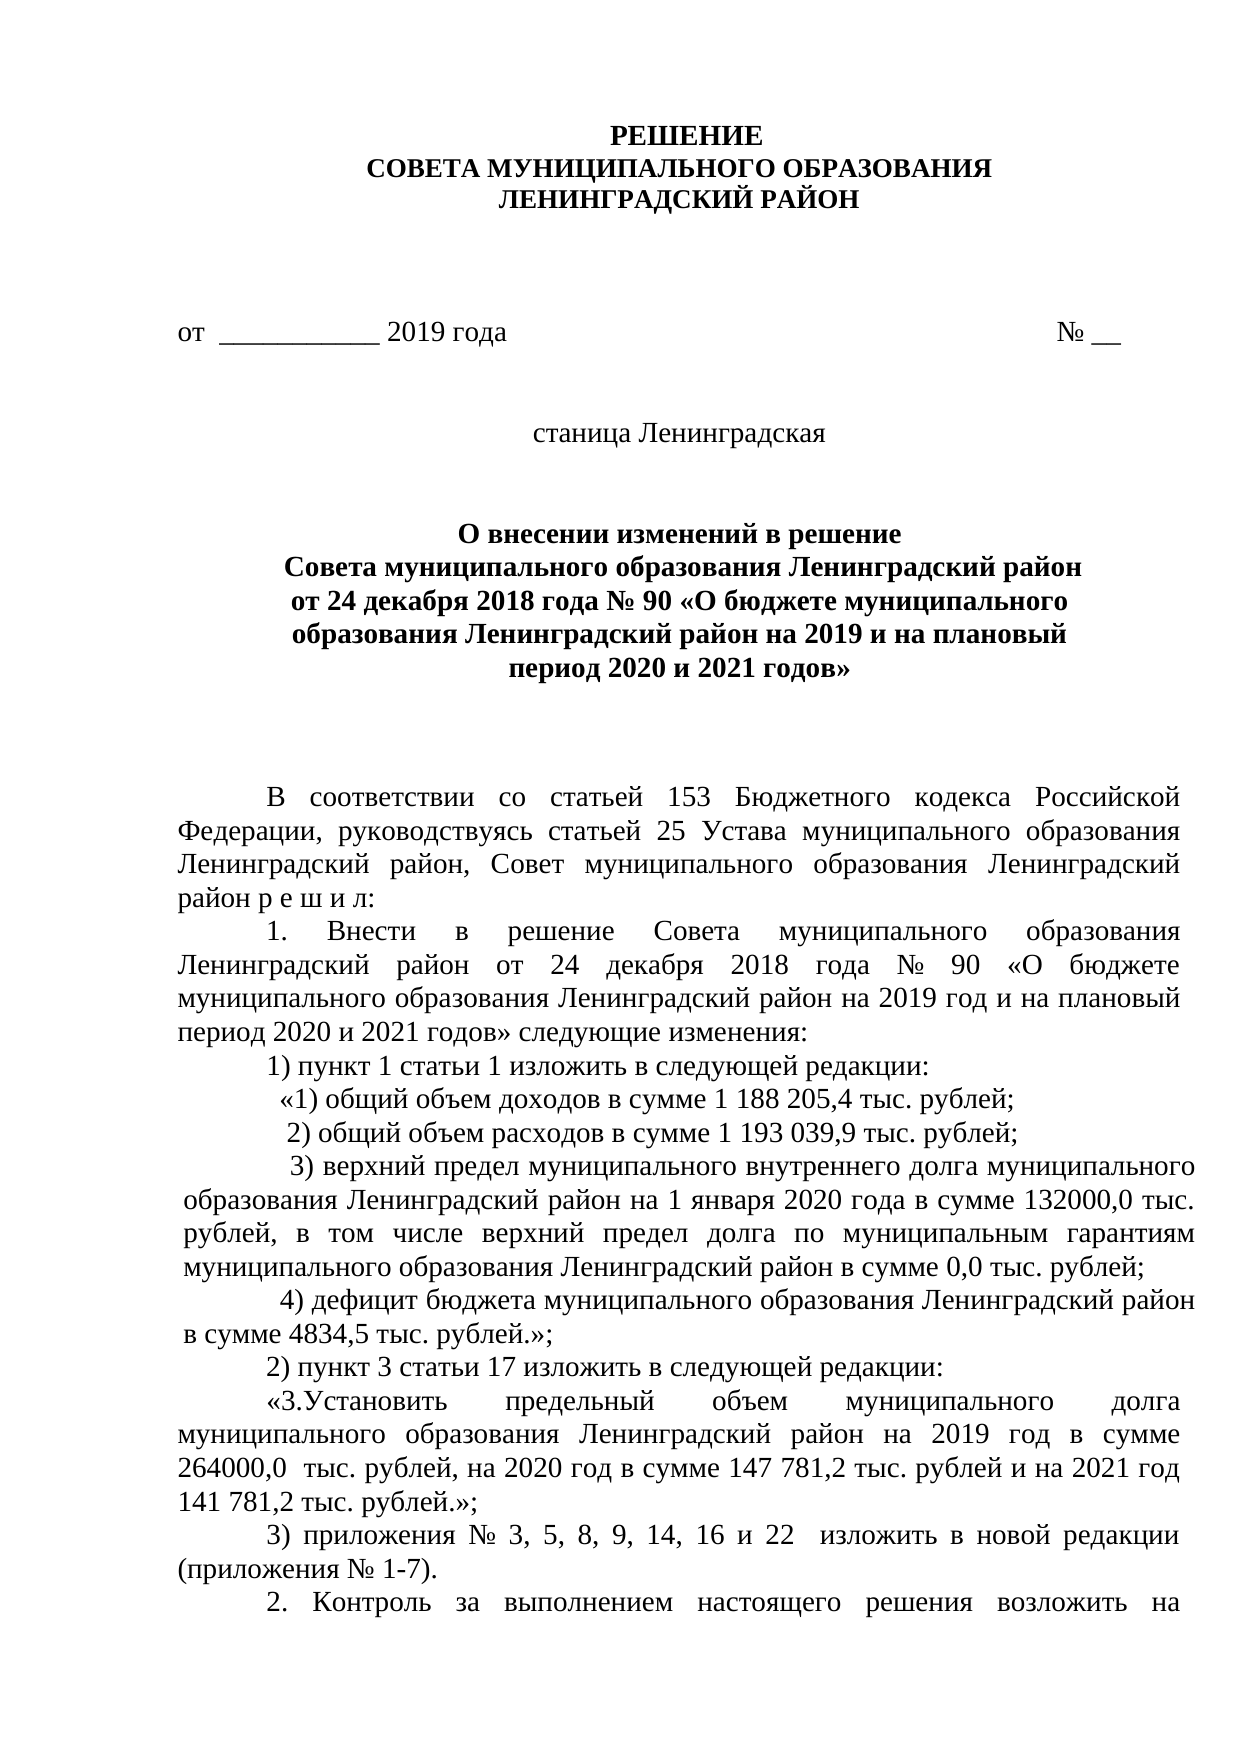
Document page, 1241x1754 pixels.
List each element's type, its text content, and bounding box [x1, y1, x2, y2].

text от 24 декабря 2018 года № 90 «О бюджете муниципального [266, 583, 1093, 616]
text образования Ленинградский район на 2019 и на плановый период 2020 и 2021 годов» [266, 616, 1093, 683]
text станица Ленинградская [177, 415, 1181, 449]
text от ___________ 2019 года № __ [177, 314, 1181, 348]
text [177, 1584, 1181, 1618]
text 1) пункт 1 статьи 1 изложить в следующей редакции: [266, 1048, 1181, 1081]
text 4) дефицит бюджета муниципального образования Ленинградский район в сумме 4834,5 тыс. рублей.»; [183, 1282, 1196, 1349]
text 2) общий объем расходов в сумме 1 193 039,9 тыс. рублей; [183, 1115, 1196, 1148]
text Совета муниципального образования Ленинградский район [266, 549, 1093, 583]
subtitle О внесении изменений в решение [266, 516, 1093, 549]
title РЕШЕНИЕ [177, 118, 1181, 152]
text В соответствии со статьей 153 Бюджетного кодекса Российской Федерации, руководствуясь статьей 25 Устава муниципального образования Ленинградский район, Совет муниципального образования Ленинградский район р е ш и л: [177, 779, 1181, 913]
text ЛЕНИНГРАДСКИЙ РАЙОН [177, 183, 1181, 214]
text 3) верхний предел муниципального внутреннего долга муниципального образования Ленинградский район на 1 января 2020 года в сумме 132000,0 тыс. рублей, в том числе верхний предел долга по муниципальным гарантиям муниципального образования Ленинградский район в сумме 0,0 тыс. рублей; [183, 1148, 1196, 1282]
text «1) общий объем доходов в сумме 1 188 205,4 тыс. рублей; [183, 1081, 1196, 1115]
text СОВЕТА МУНИЦИПАЛЬНОГО ОБРАЗОВАНИЯ [177, 152, 1181, 183]
text 2) пункт 3 статьи 17 изложить в следующей редакции: [177, 1349, 1181, 1383]
text 1. Внести в решение Совета муниципального образования Ленинградский район от 24 декабря 2018 года № 90 «О бюджете муниципального образования Ленинградский район на 2019 год и на плановый период 2020 и 2021 годов» следующие изменения: [177, 913, 1181, 1048]
text 3) приложения № 3, 5, 8, 9, 14, 16 и 22 изложить в новой редакции (приложения № 1-7). [177, 1517, 1181, 1584]
text «3.Установить предельный объем муниципального долга муниципального образования Ленинградский район на 2019 год в сумме 264000,0 тыс. рублей, на 2020 год в сумме 147 781,2 тыс. рублей и на 2021 год 141 781,2 тыс. рублей.»; [177, 1383, 1181, 1517]
